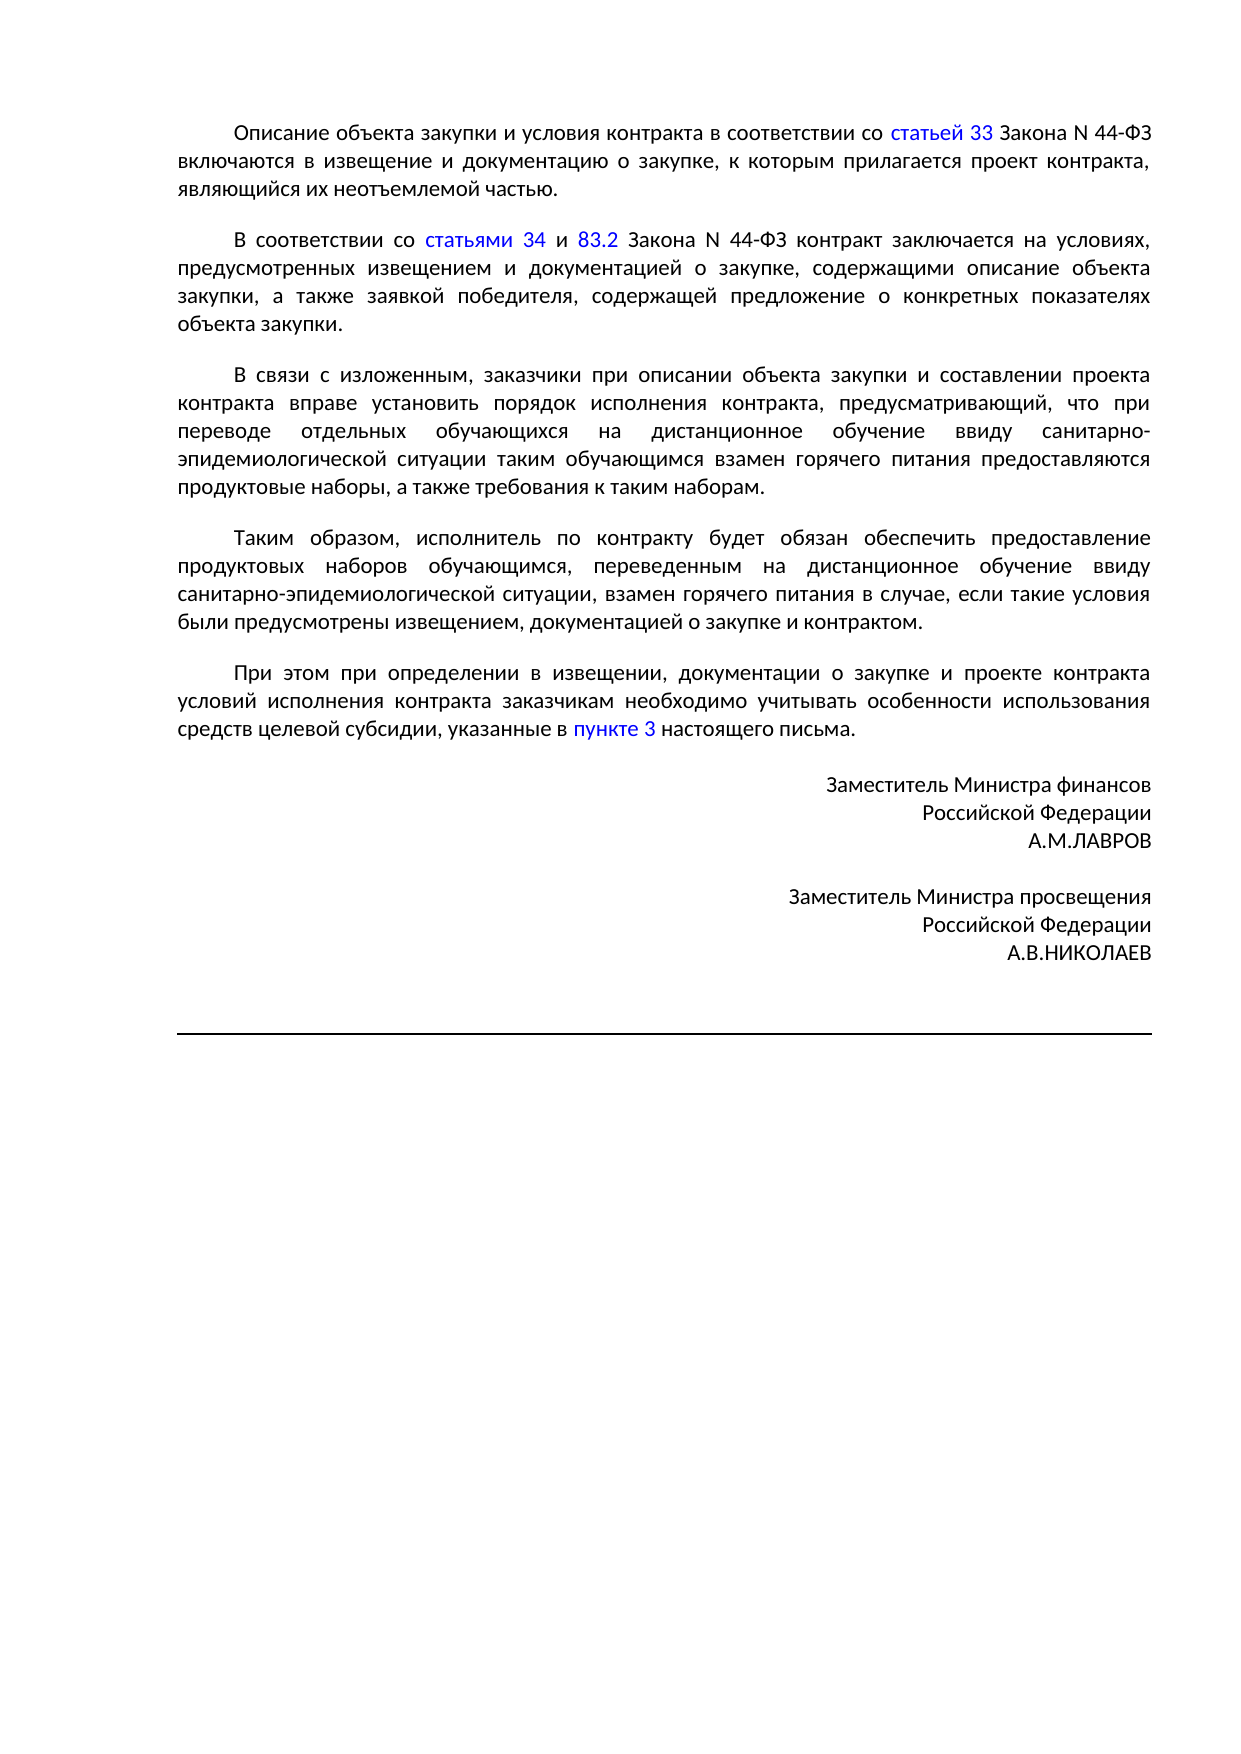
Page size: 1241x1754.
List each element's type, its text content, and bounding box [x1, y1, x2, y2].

text При этом при определении в извещении, документации о закупке и проекте контракта условий исполнения контракта заказчикам необходимо учитывать особенности использования средств целевой субсидии, указанные в пункте 3 настоящего письма. [177, 658, 1152, 742]
text Заместитель Министра финансов [177, 770, 1152, 798]
text Таким образом, исполнитель по контракту будет обязан обеспечить предоставление продуктовых наборов обучающимся, переведенным на дистанционное обучение ввиду санитарно-эпидемиологической ситуации, взамен горячего питания в случае, если такие условия были предусмотрены извещением, документацией о закупке и контрактом. [177, 523, 1152, 635]
text Описание объекта закупки и условия контракта в соответствии со статьей 33 Закона N 44-ФЗ включаются в извещение и документацию о закупке, к которым прилагается проект контракта, являющийся их неотъемлемой частью. [177, 118, 1152, 202]
text А.В.НИКОЛАЕВ [177, 938, 1152, 966]
text Заместитель Министра просвещения [177, 882, 1152, 910]
text Российской Федерации [177, 910, 1152, 938]
text А.М.ЛАВРОВ [177, 826, 1152, 854]
text В соответствии со статьями 34 и 83.2 Закона N 44-ФЗ контракт заключается на условиях, предусмотренных извещением и документацией о закупке, содержащими описание объекта закупки, а также заявкой победителя, содержащей предложение о конкретных показателях объекта закупки. [177, 225, 1152, 337]
text Российской Федерации [177, 798, 1152, 826]
text В связи с изложенным, заказчики при описании объекта закупки и составлении проекта контракта вправе установить порядок исполнения контракта, предусматривающий, что при переводе отдельных обучающихся на дистанционное обучение ввиду санитарно-эпидемиологической ситуации таким обучающимся взамен горячего питания предоставляются продуктовые наборы, а также требования к таким наборам. [177, 360, 1152, 500]
